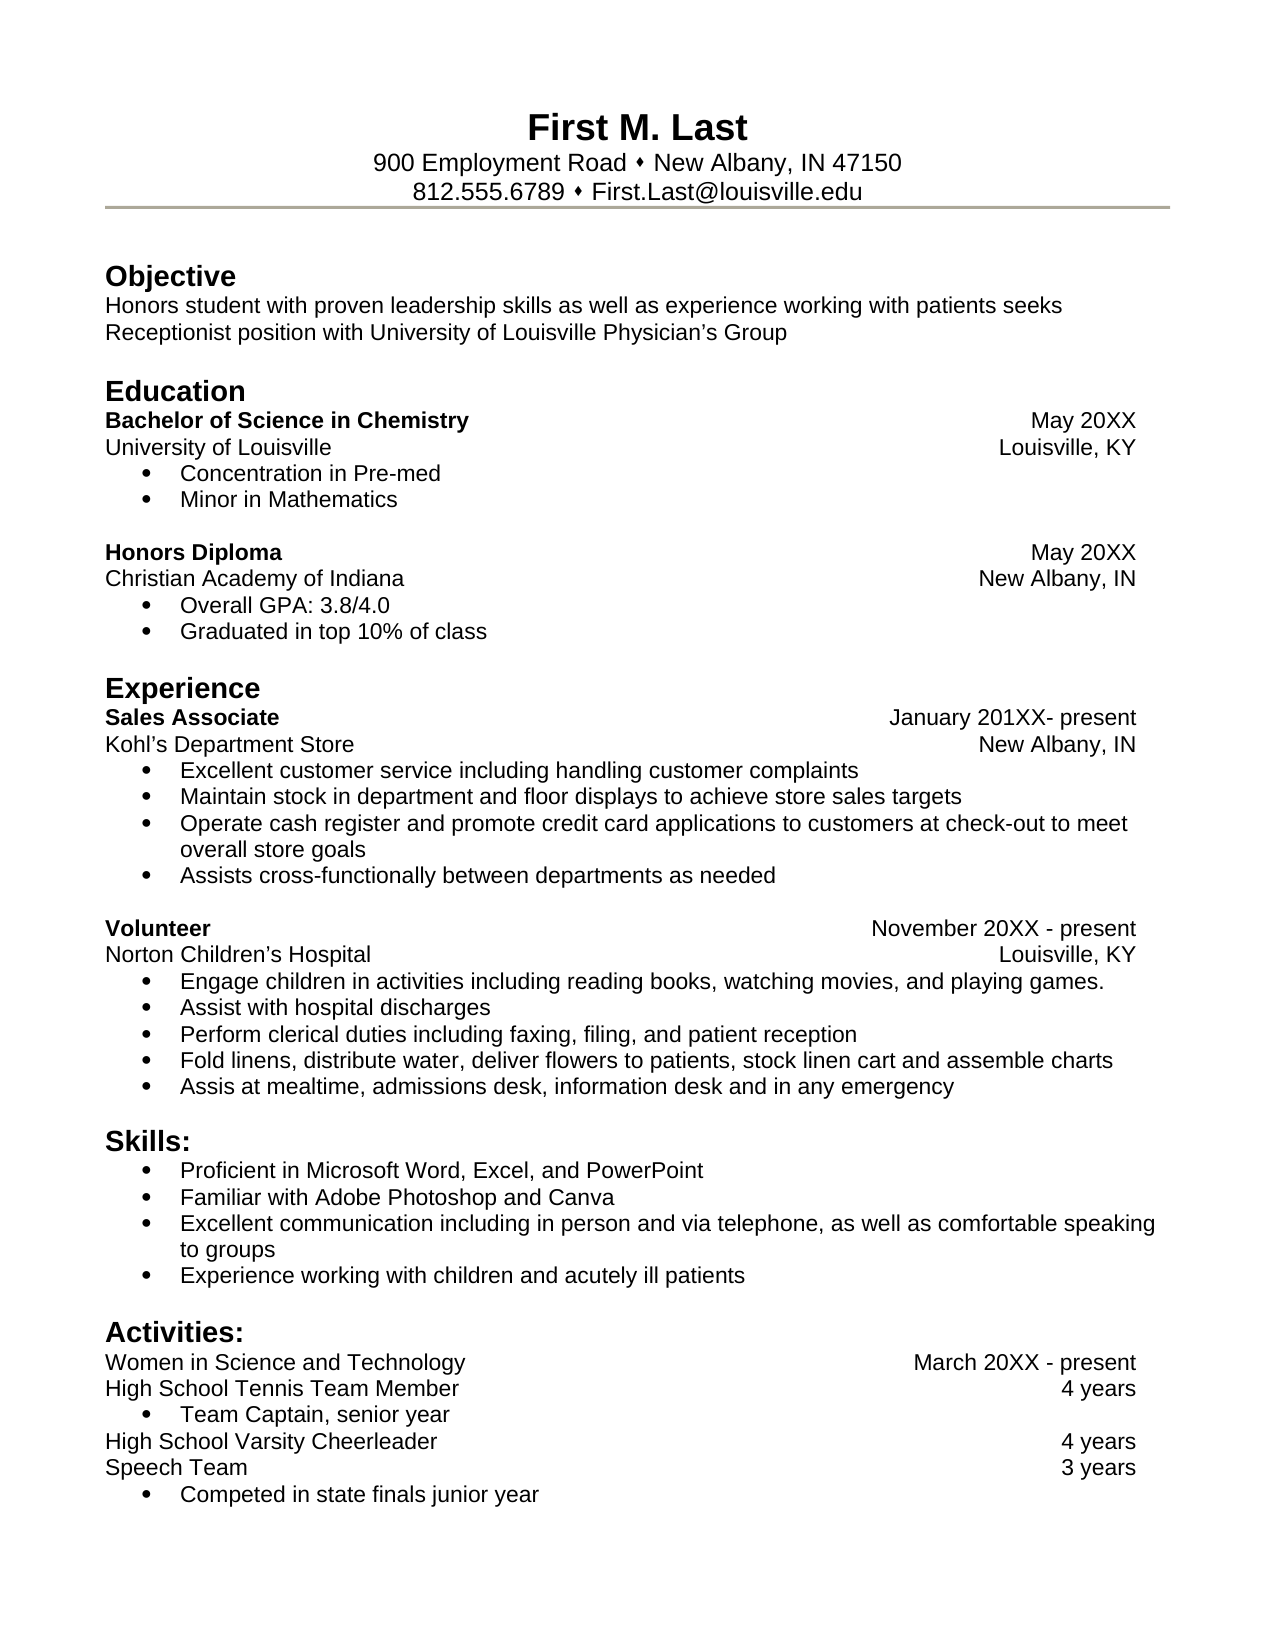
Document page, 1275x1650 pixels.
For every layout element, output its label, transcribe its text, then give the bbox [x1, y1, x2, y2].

list Engage children in activities including reading books, watching movies, and playing games. [142, 968, 1170, 994]
text 900 Employment Road New Albany, IN 47150 [105, 148, 1170, 177]
text Education [105, 374, 1170, 407]
list Minor in Mathematics [142, 486, 1170, 513]
text High School Tennis Team Member 4 years [105, 1375, 1170, 1401]
text Experience [105, 671, 1170, 704]
text University of Louisville Louisville, KY [105, 433, 1170, 460]
text Activities: [105, 1315, 1170, 1349]
text Christian Academy of Indiana New Albany, IN [105, 565, 1170, 592]
text Kohl’s Department Store New Albany, IN [105, 731, 1170, 757]
text Honors student with proven leadership skills as well as experience working with patients seeks Receptionist position with University of Louisville Physician’s Group [105, 292, 1170, 345]
text Skills: [105, 1123, 1170, 1157]
text Speech Team 3 years [105, 1454, 1170, 1481]
text Volunteer November 20XX - present [105, 915, 1170, 941]
list Familiar with Adobe Photoshop and Canva [142, 1183, 1170, 1210]
list Proficient in Microsoft Word, Excel, and PowerPoint [142, 1157, 1170, 1183]
list Excellent communication including in person and via telephone, as well as comfortable speaking to groups [142, 1210, 1170, 1262]
list Excellent customer service including handling customer complaints [142, 757, 1170, 783]
list Perform clerical duties including faxing, filing, and patient reception [142, 1021, 1170, 1047]
list Experience working with children and acutely ill patients [142, 1262, 1170, 1289]
text High School Varsity Cheerleader 4 years [105, 1428, 1170, 1454]
text First M. Last [105, 105, 1170, 148]
list Maintain stock in department and floor displays to achieve store sales targets [142, 783, 1170, 810]
text Objective [105, 259, 1170, 292]
list Operate cash register and promote credit card applications to customers at check-out to meet overall store goals [142, 810, 1170, 862]
text Norton Children’s Hospital Louisville, KY [105, 941, 1170, 968]
list Assists cross-functionally between departments as needed [142, 862, 1170, 889]
list Competed in state finals junior year [142, 1481, 1170, 1507]
list Assis at mealtime, admissions desk, information desk and in any emergency [142, 1073, 1170, 1099]
list Team Captain, senior year [142, 1401, 1170, 1428]
text 812.555.6789 First.Last@louisville.edu [105, 177, 1170, 205]
text Women in Science and Technology March 20XX - present [105, 1349, 1170, 1375]
text Honors Diploma May 20XX [105, 539, 1170, 565]
list Graduated in top 10% of class [142, 618, 1170, 644]
list Assist with hospital discharges [142, 994, 1170, 1021]
list Fold linens, distribute water, deliver flowers to patients, stock linen cart and assemble charts [142, 1047, 1170, 1073]
text Sales Associate January 201XX- present [105, 704, 1170, 731]
list Overall GPA: 3.8/4.0 [142, 592, 1170, 618]
text Bachelor of Science in Chemistry May 20XX [105, 407, 1170, 433]
list Concentration in Pre-med [142, 460, 1170, 486]
